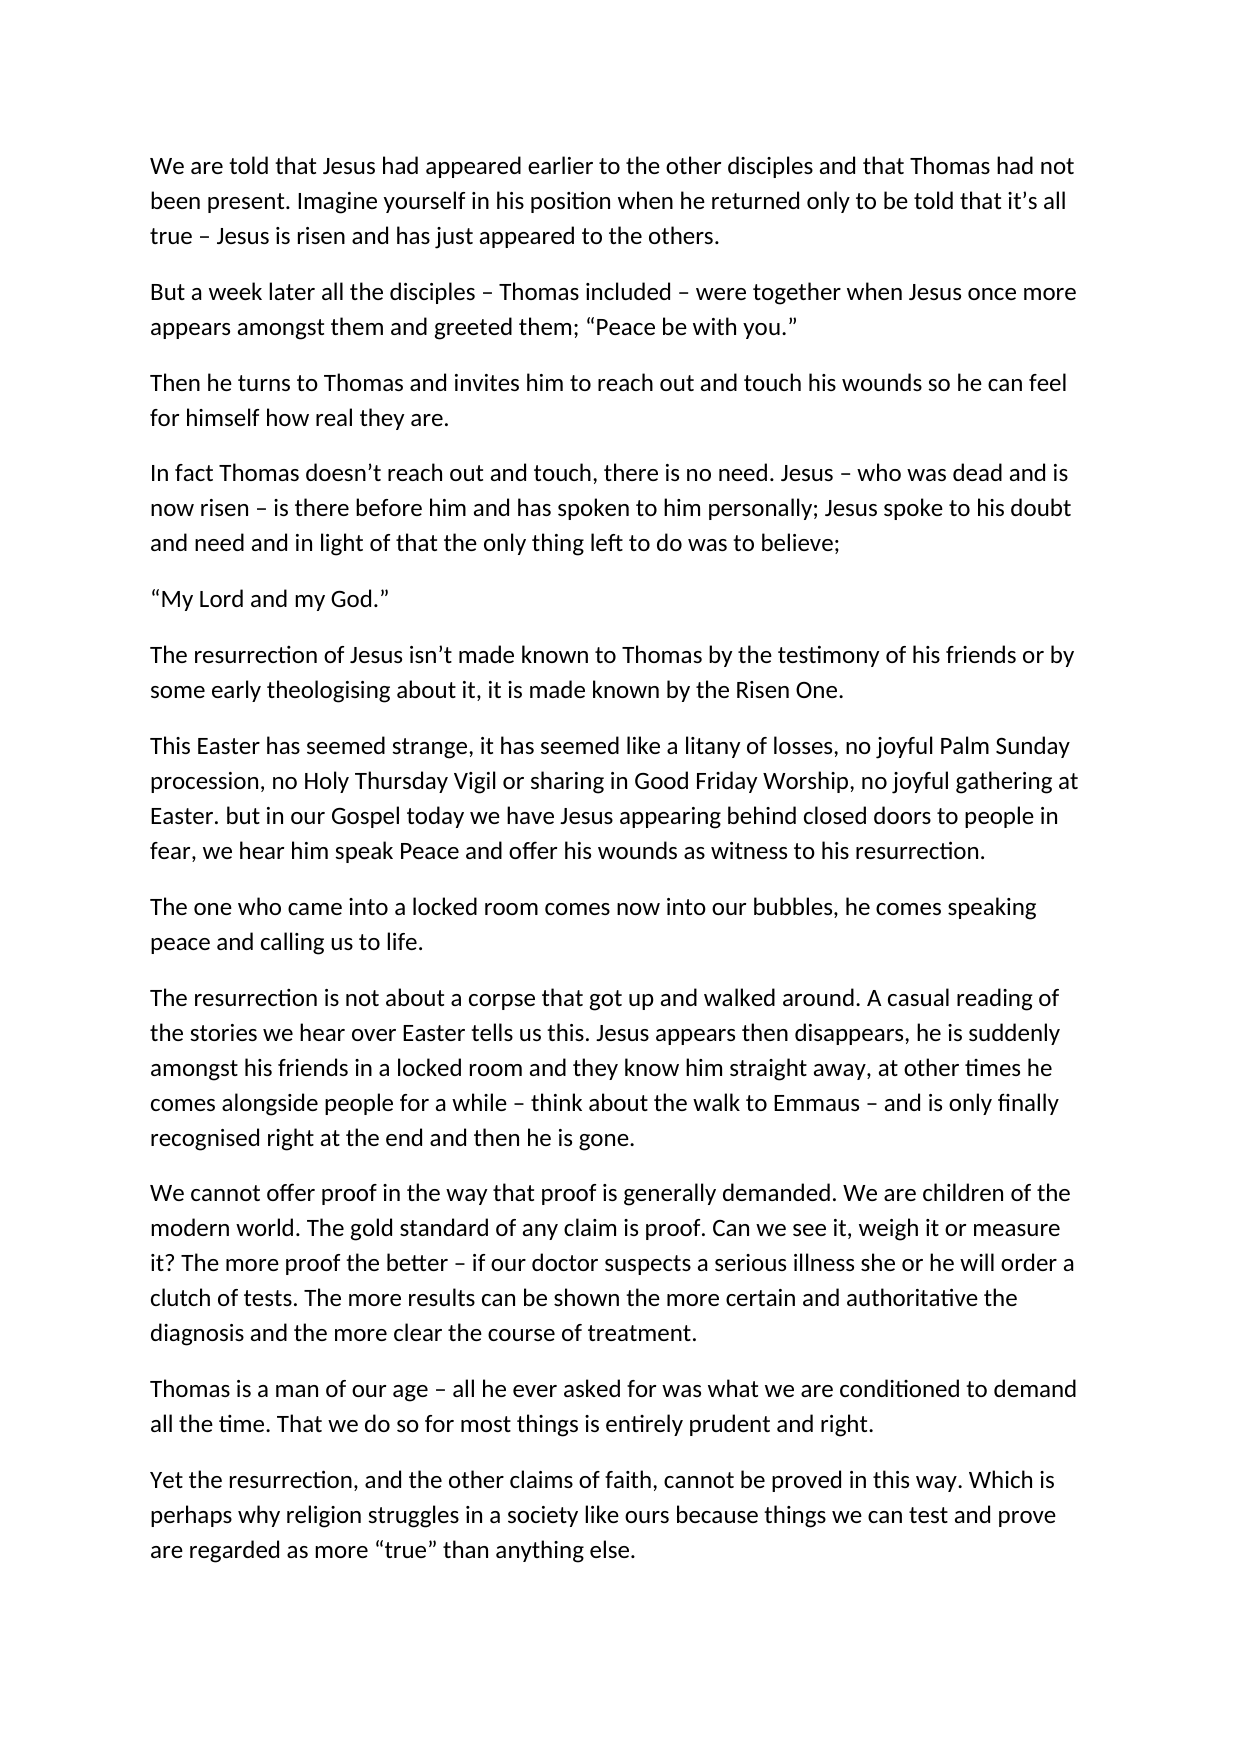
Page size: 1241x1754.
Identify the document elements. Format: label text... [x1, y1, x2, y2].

text The resurrection is not about a corpse that got up and walked around. A casual reading of the stories we hear over Easter tells us this. Jesus appears then disappears, he is suddenly amongst his friends in a locked room and they know him straight away, at other times he comes alongside people for a while – think about the walk to Emmaus – and is only finally recognised right at the end and then he is gone. [150, 982, 1090, 1152]
text The one who came into a locked room comes now into our bubbles, he comes speaking peace and calling us to life. [150, 891, 1090, 956]
text Thomas is a man of our age – all he ever asked for was what we are conditioned to demand all the time. That we do so for most things is entirely prudent and right. [150, 1373, 1090, 1439]
text The resurrection of Jesus isn’t made known to Thomas by the testimony of his friends or by some early theologising about it, it is made known by the Risen One. [150, 639, 1090, 705]
text In fact Thomas doesn’t reach out and touch, there is no need. Jesus – who was dead and is now risen – is there before him and has spoken to him personally; Jesus spoke to his doubt and need and in light of that the only thing left to do was to believe; [150, 457, 1090, 558]
text Yet the resurrection, and the other claims of faith, cannot be proved in this way. Which is perhaps why religion struggles in a society like ours because things we can test and prove are regarded as more “true” than anything else. [150, 1464, 1090, 1565]
text “My Lord and my God.” [150, 583, 1090, 614]
text We are told that Jesus had appeared earlier to the other disciples and that Thomas had not been present. Imagine yourself in his position when he returned only to be told that it’s all true – Jesus is risen and has just appeared to the others. [150, 150, 1090, 251]
text This Easter has seemed strange, it has seemed like a litany of losses, no joyful Palm Sunday procession, no Holy Thursday Vigil or sharing in Good Friday Worship, no joyful gathering at Easter. but in our Gospel today we have Jesus appearing behind closed doors to people in fear, we hear him speak Peace and offer his wounds as witness to his resurrection. [150, 730, 1090, 866]
text We cannot offer proof in the way that proof is generally demanded. We are children of the modern world. The gold standard of any claim is proof. Can we see it, weigh it or measure it? The more proof the better – if our doctor suspects a serious illness she or he will order a clutch of tests. The more results can be shown the more certain and authoritative the diagnosis and the more clear the course of treatment. [150, 1177, 1090, 1348]
text Then he turns to Thomas and invites him to reach out and touch his wounds so he can feel for himself how real they are. [150, 367, 1090, 432]
text But a week later all the disciples – Thomas included – were together when Jesus once more appears amongst them and greeted them; “Peace be with you.” [150, 276, 1090, 341]
